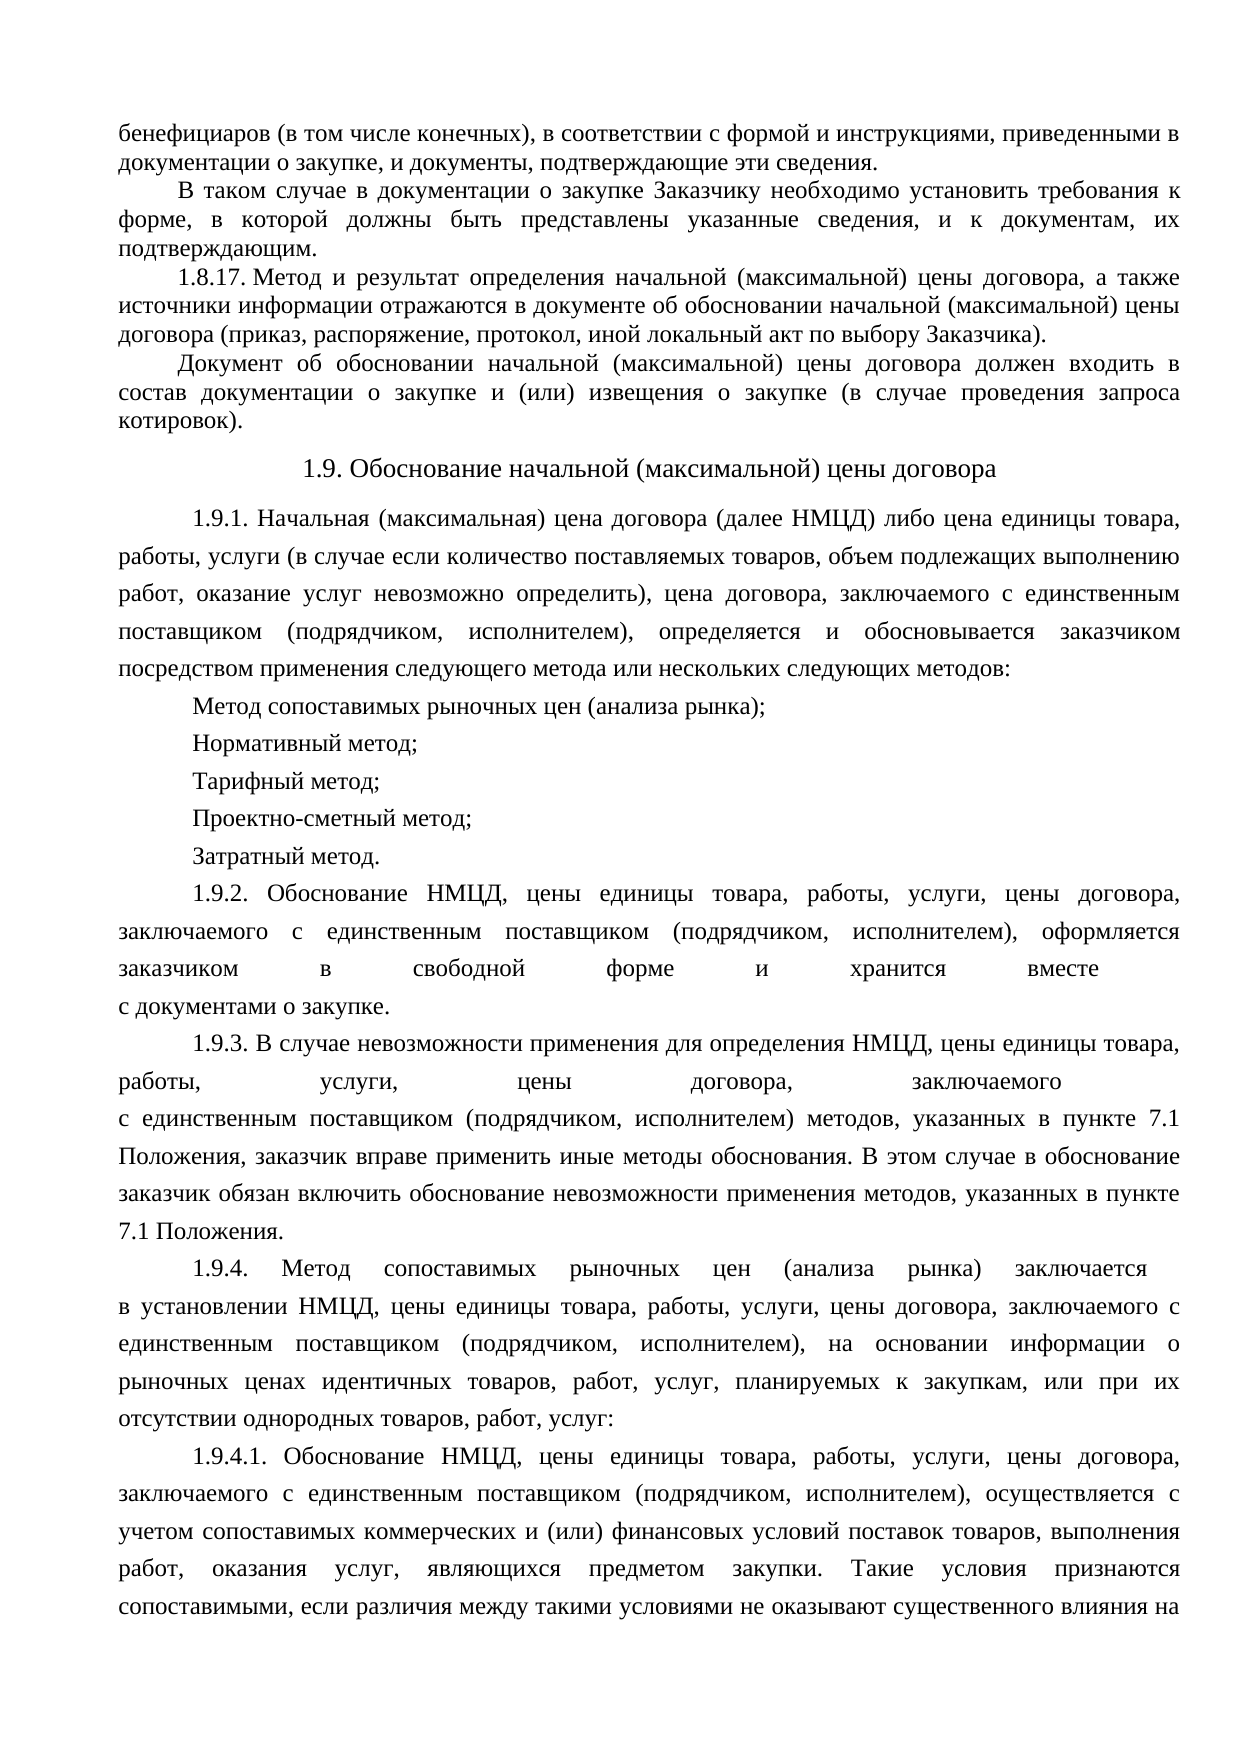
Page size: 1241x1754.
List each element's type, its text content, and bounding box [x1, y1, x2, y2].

text Метод сопоставимых рыночных цен (анализа рынка); [118, 682, 1181, 720]
subtitle 1.9. Обоснование начальной (максимальной) цены договора [640, 459, 816, 482]
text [118, 1432, 1181, 1620]
text 1.9.1. Начальная (максимальная) цена договора (далее НМЦД) либо цена единицы товара, работы, услуги (в случае если количество поставляемых товаров, объем подлежащих выполнению работ, оказание услуг невозможно определить), цена договора, заключаемого с единственным поставщиком (подрядчиком, исполнителем), определяется и обосновывается заказчиком посредством применения следующего метода или нескольких следующих методов: [118, 495, 1181, 682]
subtitle 1.9. Обоснование начальной (максимальной) цены договора [118, 459, 642, 482]
text 1.9.4. Метод сопоставимых рыночных цен (анализа рынка) заключается в установлении НМЦД, цены единицы товара, работы, услуги, цены договора, заключаемого с единственным поставщиком (подрядчиком, исполнителем), на основании информации о рыночных ценах идентичных товаров, работ, услуг, планируемых к закупкам, или при их отсутствии однородных товаров, работ, услуг: [118, 1245, 1181, 1432]
text Документ об обосновании начальной (максимальной) цены договора должен входить в состав документации о закупке и (или) извещения о закупке (в случае проведения запроса котировок). [118, 348, 1181, 434]
text 1.9.3. В случае невозможности применения для определения НМЦД, цены единицы товара, работы, услуги, цены договора, заключаемого с единственным поставщиком (подрядчиком, исполнителем) методов, указанных в пункте 7.1 Положения, заказчик вправе применить иные методы обоснования. В этом случае в обоснование заказчик обязан включить обоснование невозможности применения методов, указанных в пункте 7.1 Положения. [118, 1020, 1181, 1245]
text Нормативный метод; [118, 720, 1181, 757]
text Затратный метод. [118, 832, 1181, 870]
text В таком случае в документации о закупке Заказчику необходимо установить требования к форме, в которой должны быть представлены указанные сведения, и к документам, их подтверждающим. [118, 176, 1181, 262]
text 1.9.2. Обоснование НМЦД, цены единицы товара, работы, услуги, цены договора, заключаемого с единственным поставщиком (подрядчиком, исполнителем), оформляется заказчиком в свободной форме и хранится вместе с документами о закупке. [118, 870, 1181, 1020]
text Тарифный метод; [118, 757, 1181, 795]
text Проектно-сметный метод; [118, 795, 1181, 832]
subtitle 1.9. Обоснование начальной (максимальной) цены договора [814, 459, 1181, 482]
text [118, 118, 1181, 176]
text 1.8.17. Метод и результат определения начальной (максимальной) цены договора, а также источники информации отражаются в документе об обосновании начальной (максимальной) цены договора (приказ, распоряжение, протокол, иной локальный акт по выбору Заказчика). [118, 262, 1181, 348]
